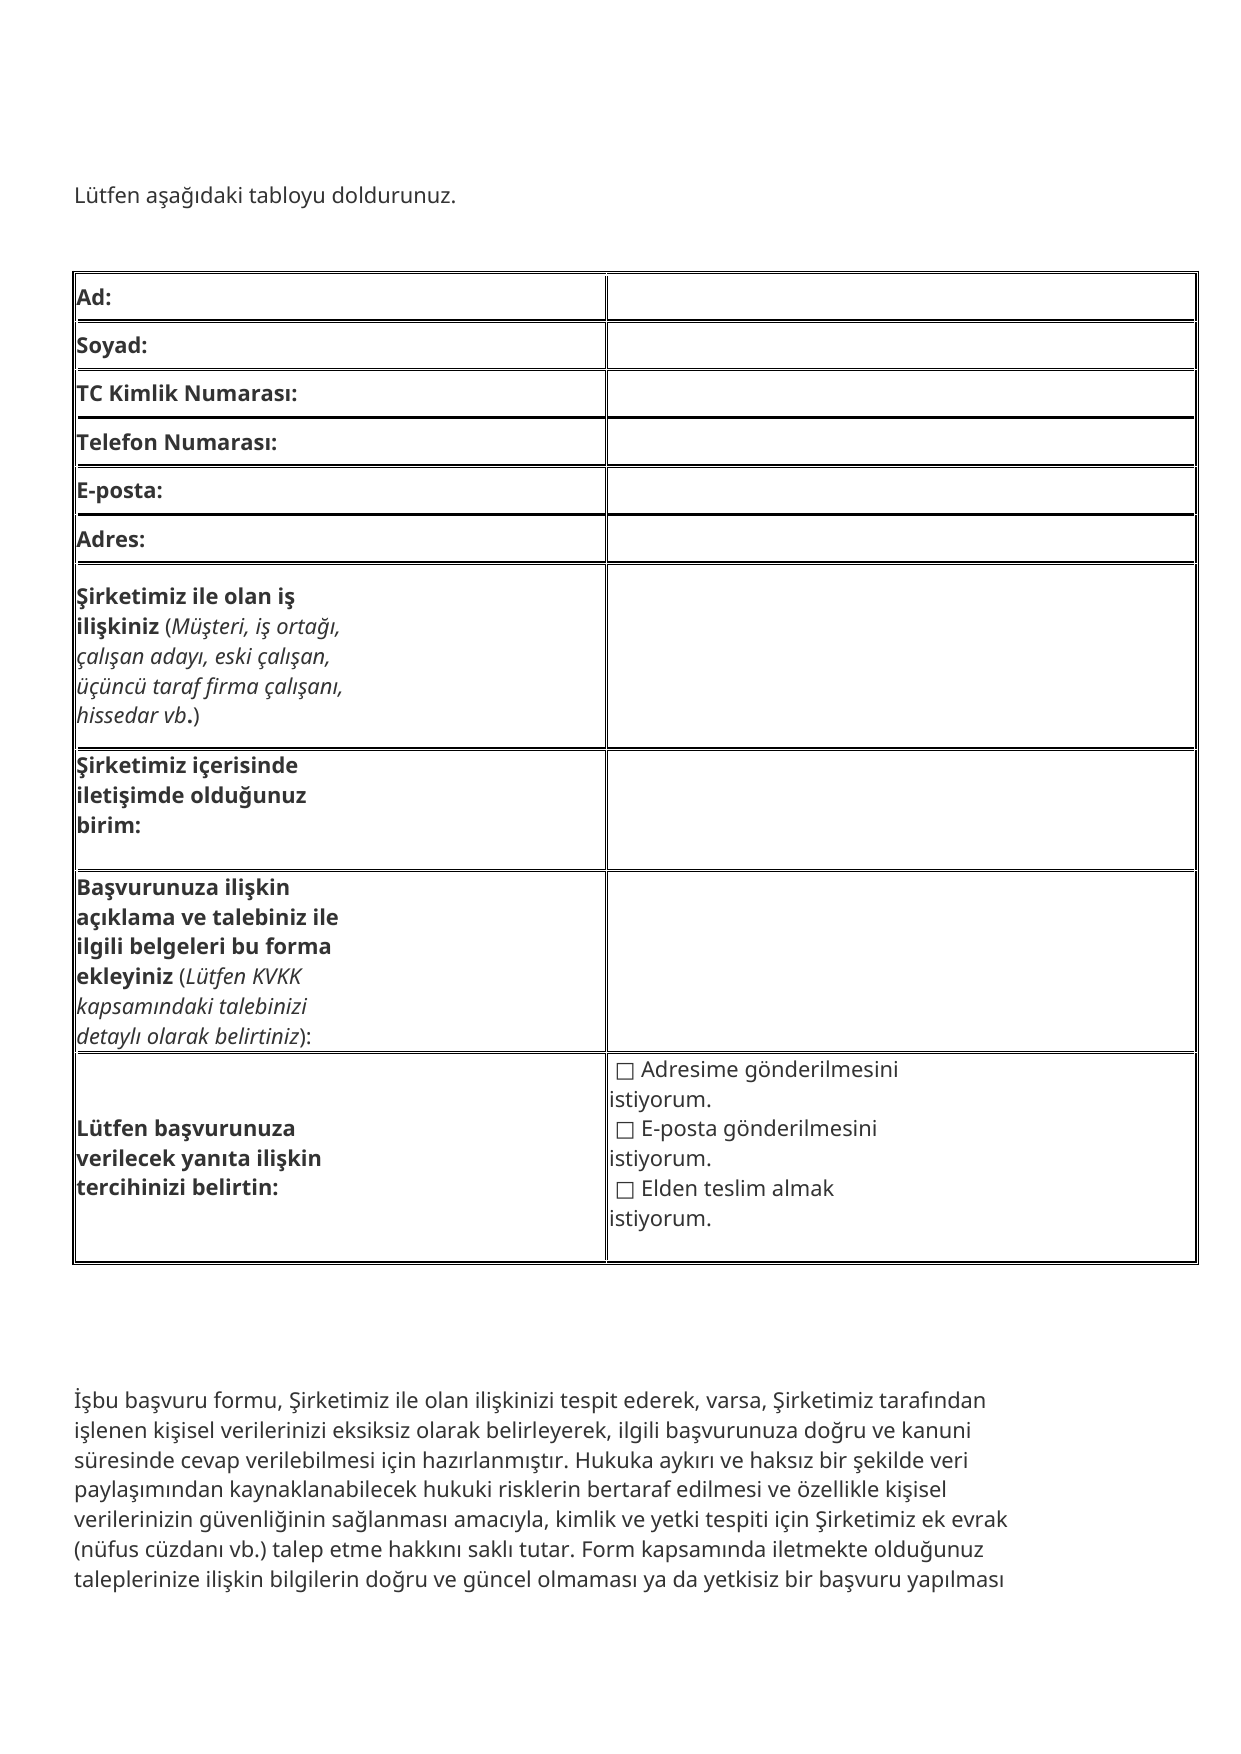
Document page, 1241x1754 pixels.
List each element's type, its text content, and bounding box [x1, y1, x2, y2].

table_cell Lütfen başvurunuza verilecek yanıta ilişkin tercihinizi belirtin: [74, 1051, 607, 1261]
table_cell [608, 869, 1196, 1051]
table_cell TC Kimlik Numarası: [76, 368, 605, 416]
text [74, 1296, 1064, 1594]
table_cell E-posta: [76, 464, 605, 513]
table_cell □ Adresime gönderilmesini istiyorum. □ E-posta gönderilmesini istiyorum. □ Elden teslim almak istiyorum. [607, 1051, 1197, 1261]
table_cell [608, 464, 1196, 513]
table_cell [608, 416, 1195, 464]
table_cell [608, 368, 1196, 416]
table_cell [608, 513, 1197, 561]
table_cell [608, 319, 1196, 367]
table_cell Adres: [74, 513, 605, 561]
table_cell Telefon Numarası: [76, 416, 605, 464]
table_cell Şirketimiz ile olan iş ilişkiniz (Müşteri, iş ortağı, çalışan adayı, eski çalışan, üçüncü taraf firma çalışanı, hissedar vb.) [76, 561, 605, 747]
table_header Ad: [76, 274, 607, 319]
table_cell Şirketimiz içerisinde iletişimde olduğunuz birim: [76, 747, 605, 868]
table_cell Soyad: [76, 319, 605, 367]
table_cell Başvurunuza ilişkin açıklama ve talebiniz ile ilgili belgeleri bu forma ekleyiniz (Lütfen KVKK kapsamındaki talebinizi detaylı olarak belirtiniz): [76, 869, 605, 1051]
table_header [607, 274, 1195, 319]
table_cell [608, 747, 1196, 868]
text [74, 150, 1064, 239]
table_cell [608, 561, 1196, 747]
